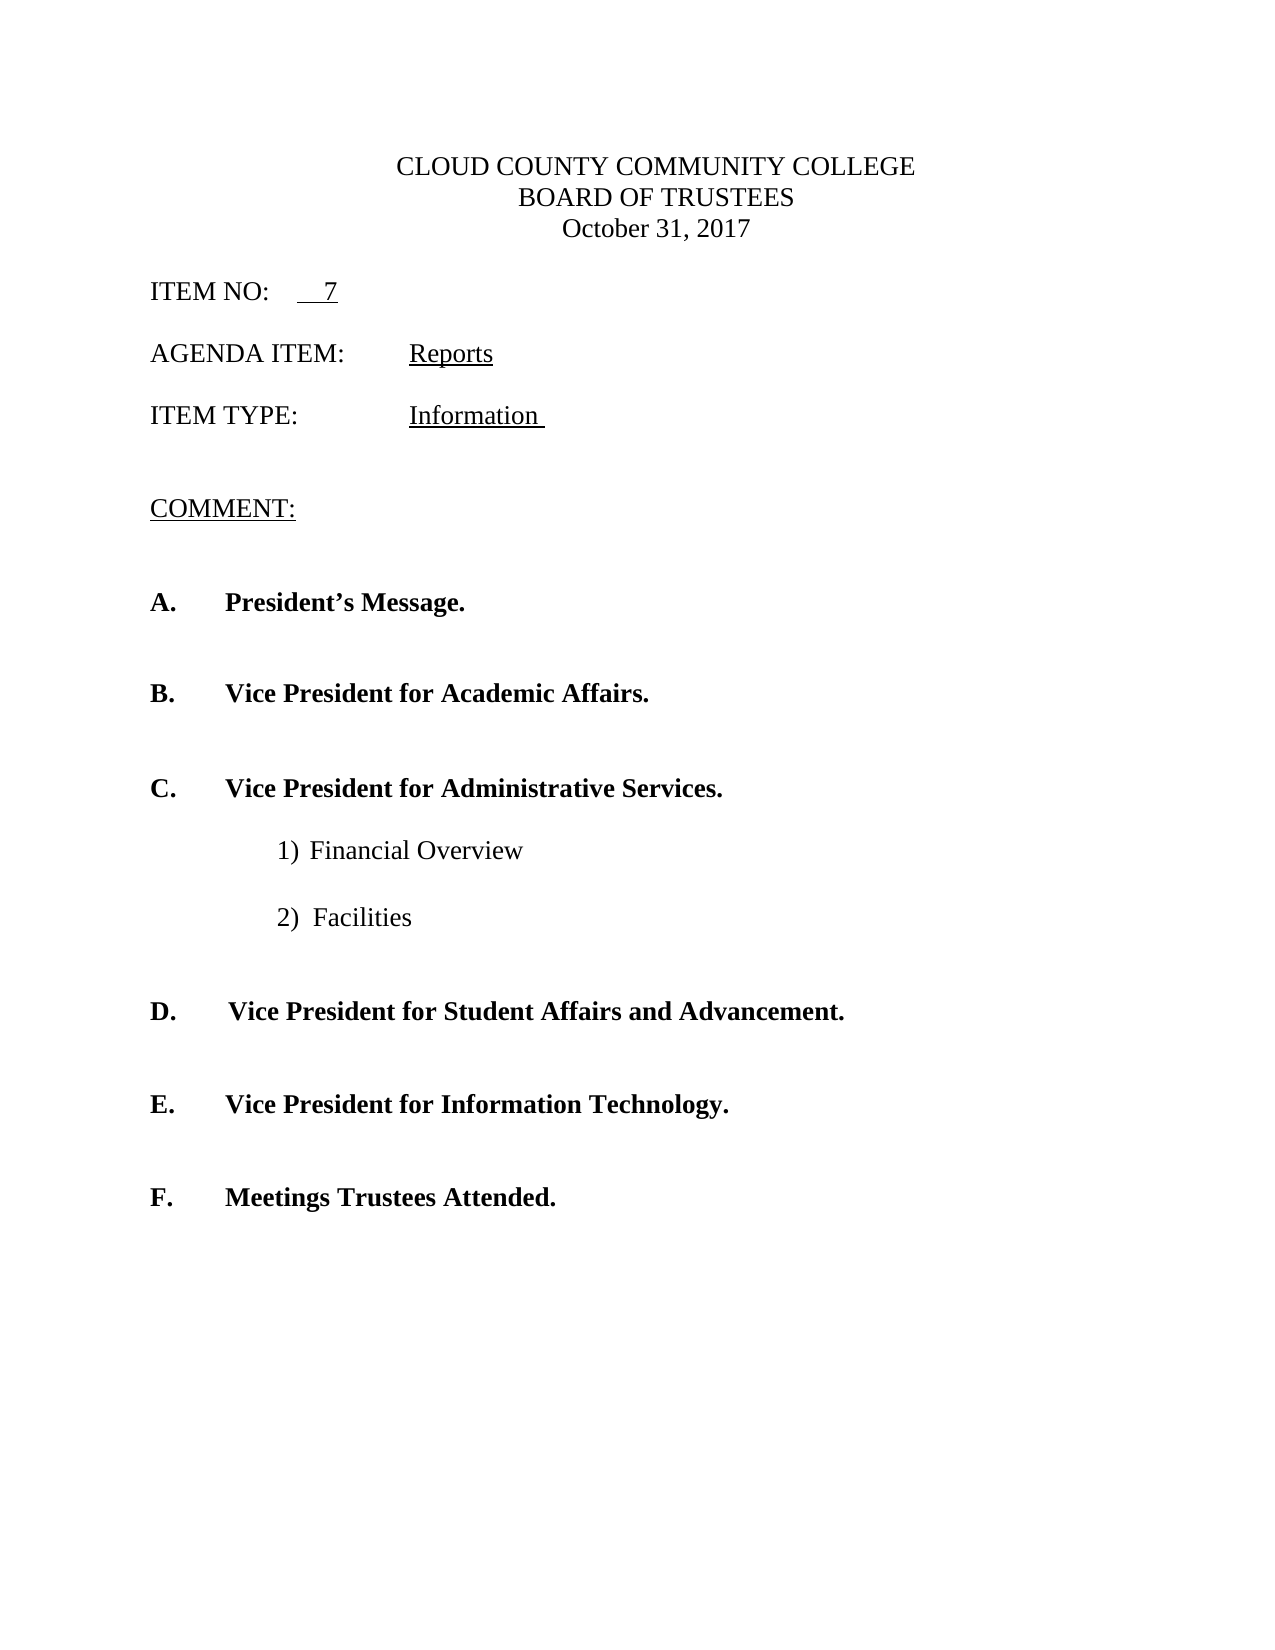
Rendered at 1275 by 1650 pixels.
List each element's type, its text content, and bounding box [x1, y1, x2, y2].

text B. Vice President for Academic Affairs. [150, 677, 1162, 708]
text E. Vice President for Information Technology. [150, 1088, 1162, 1119]
text F. Meetings Trustees Attended. [150, 1181, 1162, 1213]
text CLOUD COUNTY COMMUNITY COLLEGE [150, 150, 1162, 181]
text BOARD OF TRUSTEES [150, 181, 1162, 212]
text AGENDA ITEM: Reports [150, 337, 1162, 368]
list Financial Overview [277, 834, 1162, 865]
text A. President’s Message. [150, 586, 1162, 617]
text D. Vice President for Student Affairs and Advancement. [150, 994, 1162, 1026]
text October 31, 2017 [150, 212, 1162, 243]
text COMMENT: [150, 493, 1162, 524]
text C. Vice President for Administrative Services. [150, 772, 1162, 803]
text ITEM TYPE: Information [150, 399, 1162, 430]
text 2) Facilities [277, 901, 1162, 932]
text ITEM NO: 7 [150, 274, 1162, 306]
